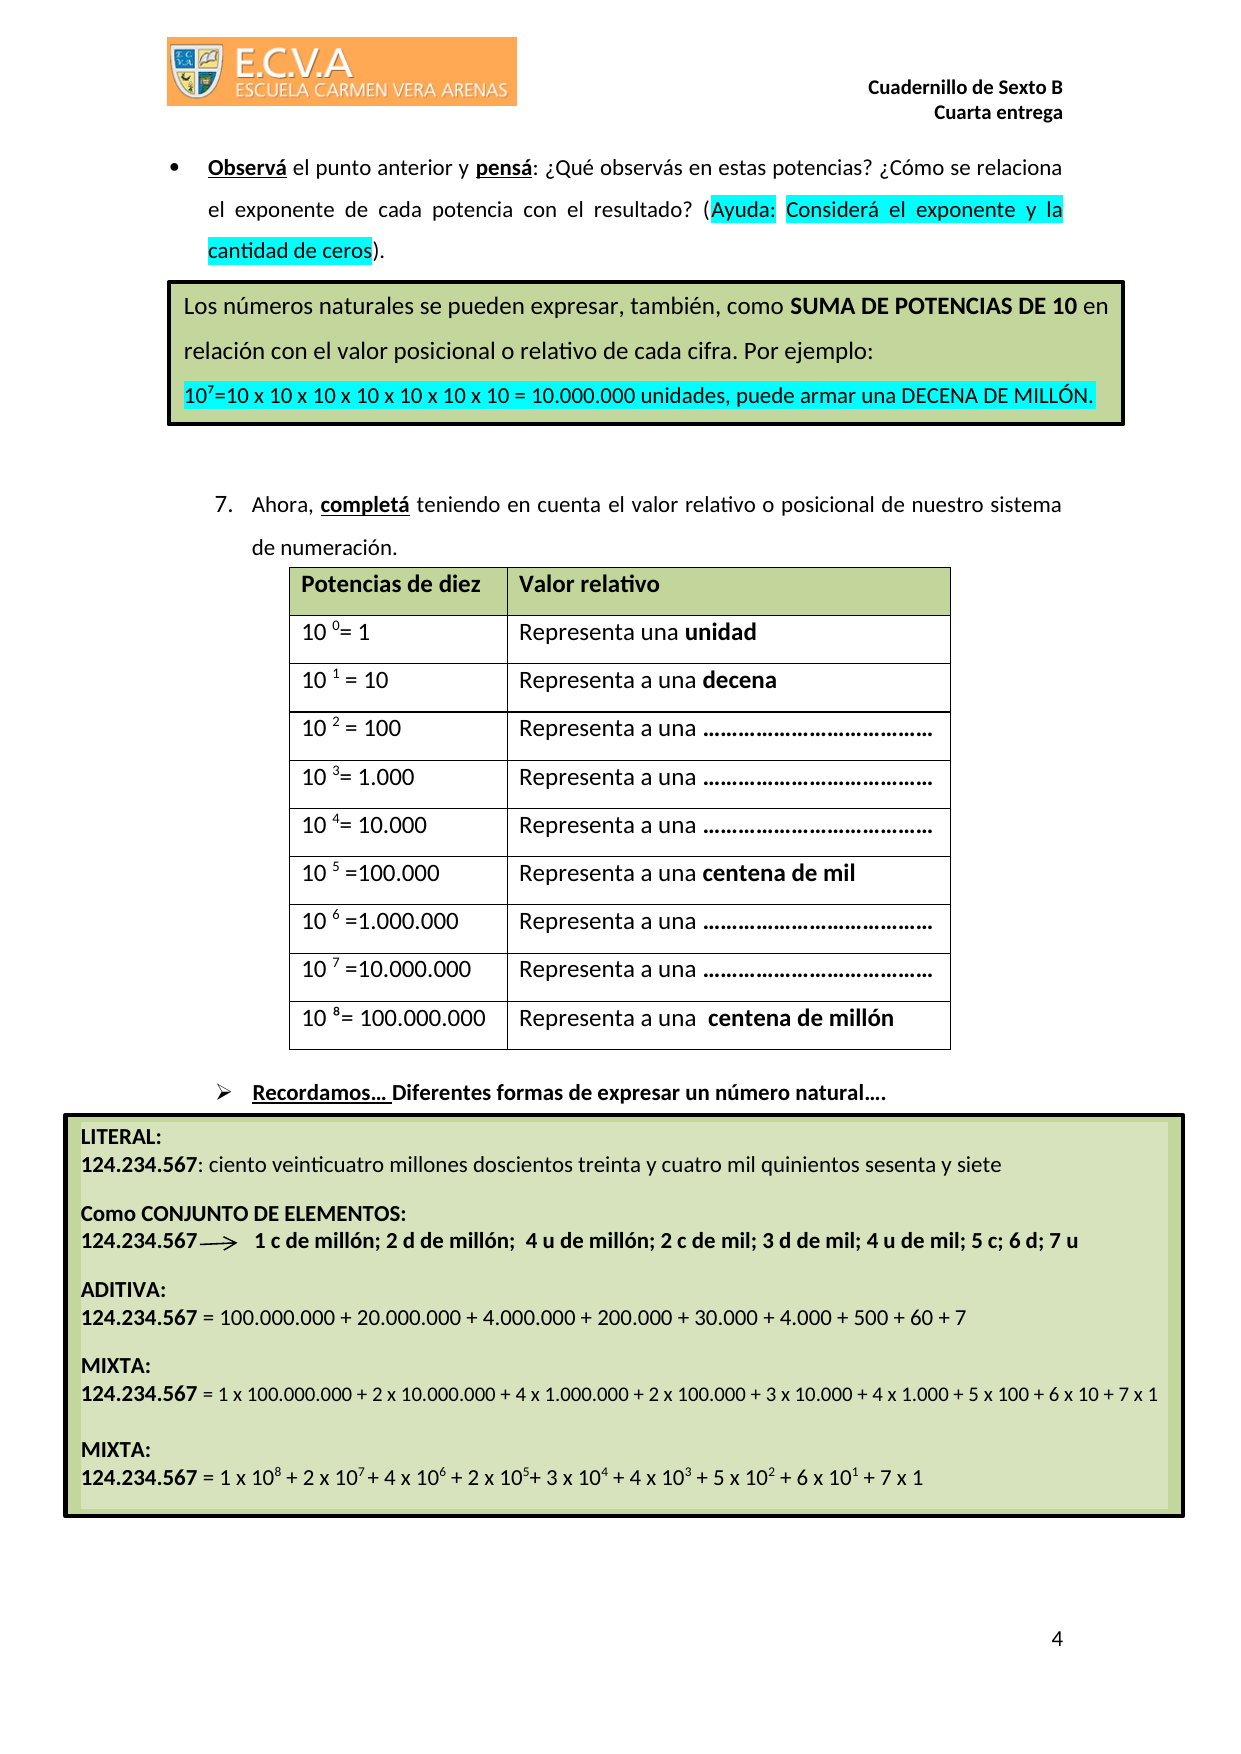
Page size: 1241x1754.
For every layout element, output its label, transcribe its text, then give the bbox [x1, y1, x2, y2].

table_cell Representa a una ………………………………… [508, 905, 950, 952]
list Observá el punto anterior y pensá: ¿Qué observás en estas potencias? ¿Cómo se relaciona el exponente de cada potencia con el resultado? (Ayuda: Considerá el exponente y la cantidad de ceros). [170, 153, 1063, 265]
table_cell 10 1 = 10 [290, 664, 507, 711]
table_cell 10 4= 10.000 [290, 809, 507, 856]
table_cell Representa a una ………………………………… [508, 954, 950, 1001]
table_cell Representa a una ………………………………… [508, 809, 950, 856]
table_cell Representa a una decena [508, 664, 950, 711]
title Ahora, completá teniendo en cuenta el valor relativo o posicional de nuestro sistema de numeración. [214, 488, 1063, 561]
table_cell 10 3= 1.000 [290, 761, 507, 808]
table_cell Representa a una ………………………………… [508, 761, 950, 808]
table_cell Representa a una centena de mil [508, 857, 950, 904]
table_cell 10 0= 1 [290, 616, 507, 663]
table_cell 10 2 = 100 [290, 713, 507, 759]
table_cell 10 5 =100.000 [290, 857, 507, 904]
table_cell 10 ⁸= 100.000.000 [290, 1002, 507, 1049]
table_header Valor relativo [508, 568, 950, 615]
table_cell Representa a una centena de millón [508, 1002, 950, 1049]
picture [166, 37, 517, 106]
table_cell Representa una unidad [508, 616, 950, 663]
table_header Potencias de diez [290, 568, 507, 615]
table_cell Representa a una ………………………………… [508, 713, 950, 759]
table_cell 10 6 =1.000.000 [290, 905, 507, 952]
table_cell 10 7 =10.000.000 [290, 954, 507, 1001]
list Recordamos… Diferentes formas de expresar un número natural…. [215, 1078, 1063, 1106]
